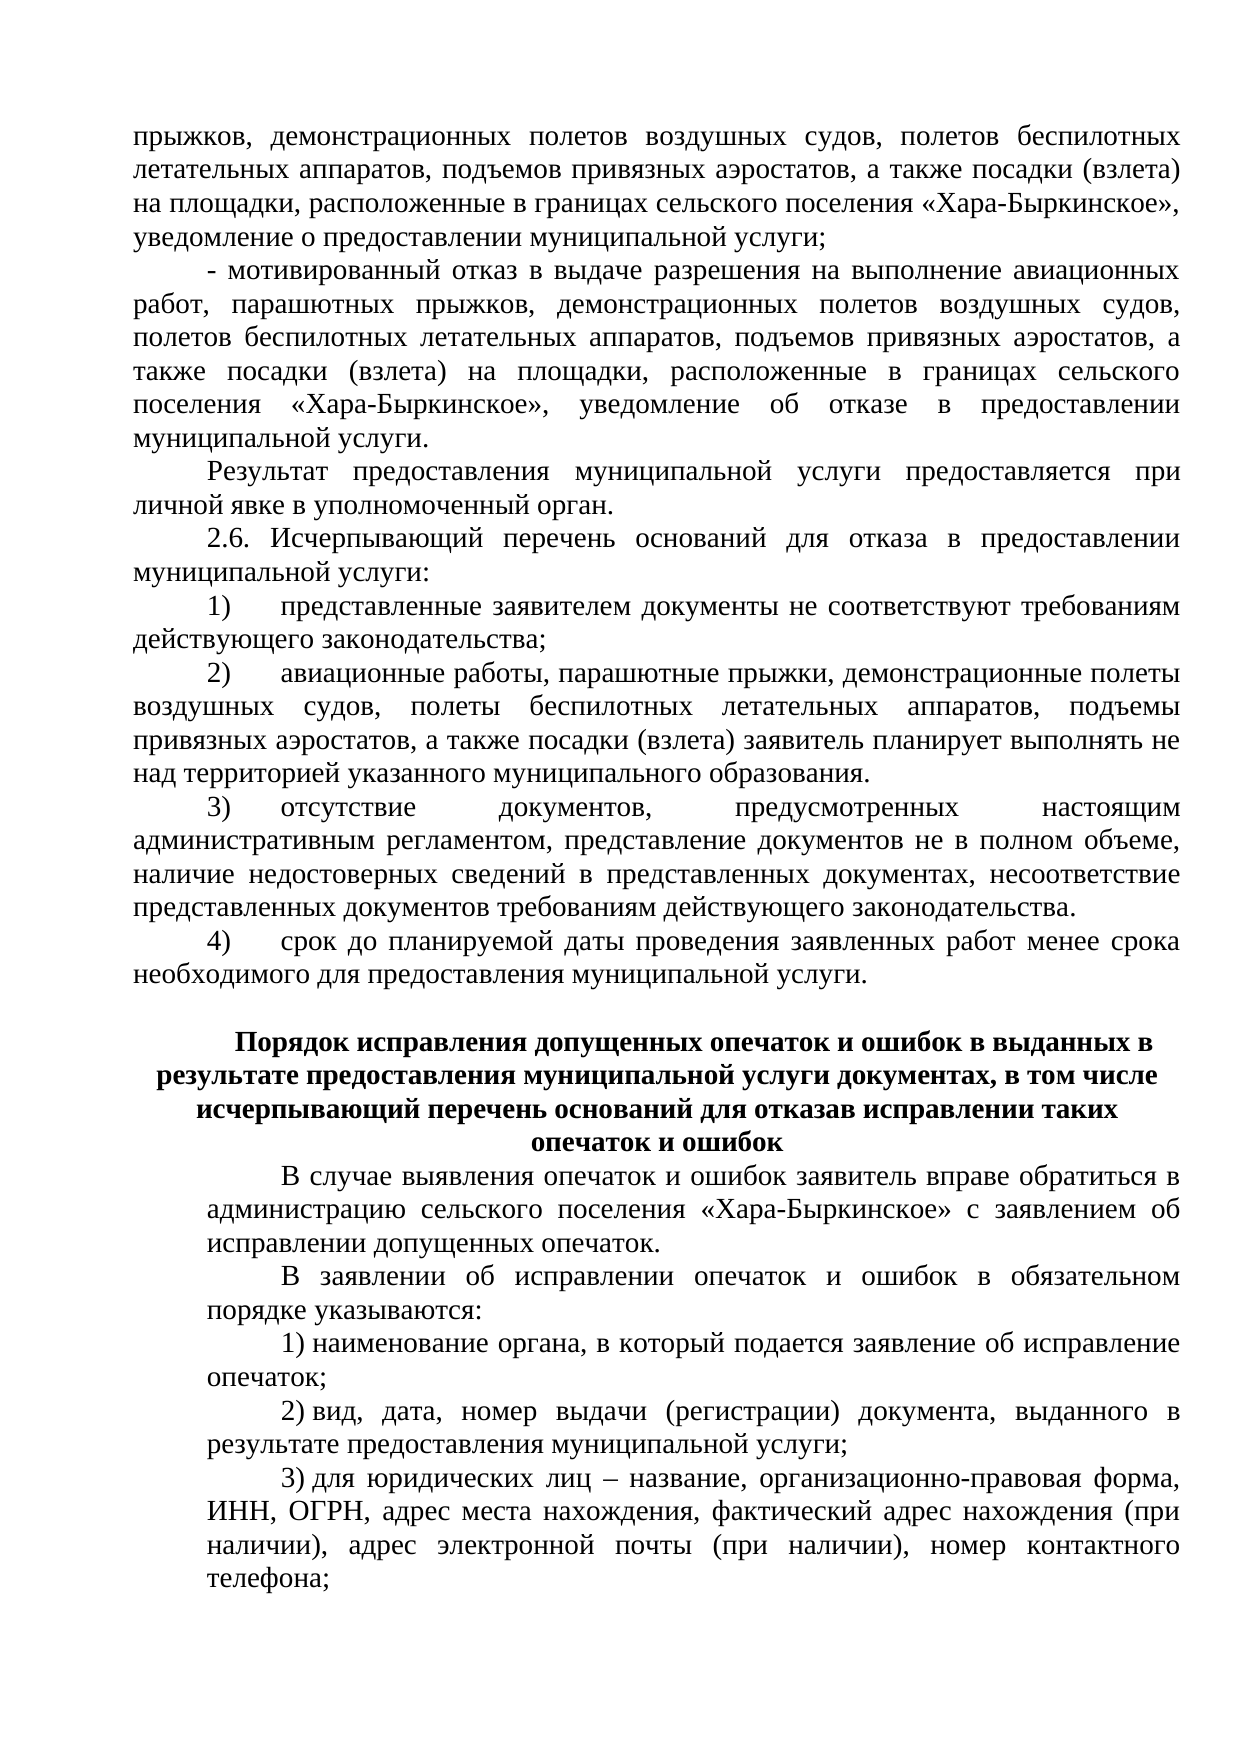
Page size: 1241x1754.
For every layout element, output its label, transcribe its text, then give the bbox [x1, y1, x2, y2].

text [133, 118, 1181, 252]
text 3) отсутствие документов, предусмотренных настоящим административным регламентом, представление документов не в полном объеме, наличие недостоверных сведений в представленных документах, несоответствие представленных документов требованиям действующего законодательства. [133, 789, 1181, 923]
text 2) вид, дата, номер выдачи (регистрации) документа, выданного в результате предоставления муниципальной услуги; [207, 1393, 1181, 1460]
text 2) авиационные работы, парашютные прыжки, демонстрационные полеты воздушных судов, полеты беспилотных летательных аппаратов, подъемы привязных аэростатов, а также посадки (взлета) заявитель планирует выполнять не над территорией указанного муниципального образования. [133, 655, 1181, 789]
text 1) наименование органа, в который подается заявление об исправление опечаток; [207, 1326, 1181, 1393]
text - мотивированный отказ в выдаче разрешения на выполнение авиационных работ, парашютных прыжков, демонстрационных полетов воздушных судов, полетов беспилотных летательных аппаратов, подъемов привязных аэростатов, а также посадки (взлета) на площадки, расположенные в границах сельского поселения «Хара-Быркинское», уведомление об отказе в предоставлении муниципальной услуги. [133, 252, 1181, 453]
text 4) срок до планируемой даты проведения заявленных работ менее срока необходимого для предоставления муниципальной услуги. [133, 923, 1181, 990]
text 3) для юридических лиц – название, организационно-правовая форма, ИНН, ОГРН, адрес места нахождения, фактический адрес нахождения (при наличии), адрес электронной почты (при наличии), номер контактного телефона; [207, 1460, 1181, 1594]
text 1) представленные заявителем документы не соответствуют требованиям действующего законодательства; [133, 588, 1181, 655]
text Результат предоставления муниципальной услуги предоставляется при личной явке в уполномоченный орган. [133, 453, 1181, 521]
text В заявлении об исправлении опечаток и ошибок в обязательном порядке указываются: [207, 1258, 1181, 1326]
text Порядок исправления допущенных опечаток и ошибок в выданных в результате предоставления муниципальной услуги документах, в том числе исчерпывающий перечень оснований для отказав исправлении таких опечаток и ошибок [133, 1024, 1181, 1158]
text В случае выявления опечаток и ошибок заявитель вправе обратиться в администрацию сельского поселения «Хара-Быркинское» с заявлением об исправлении допущенных опечаток. [207, 1158, 1181, 1258]
text 2.6. Исчерпывающий перечень оснований для отказа в предоставлении муниципальной услуги: [133, 521, 1181, 588]
